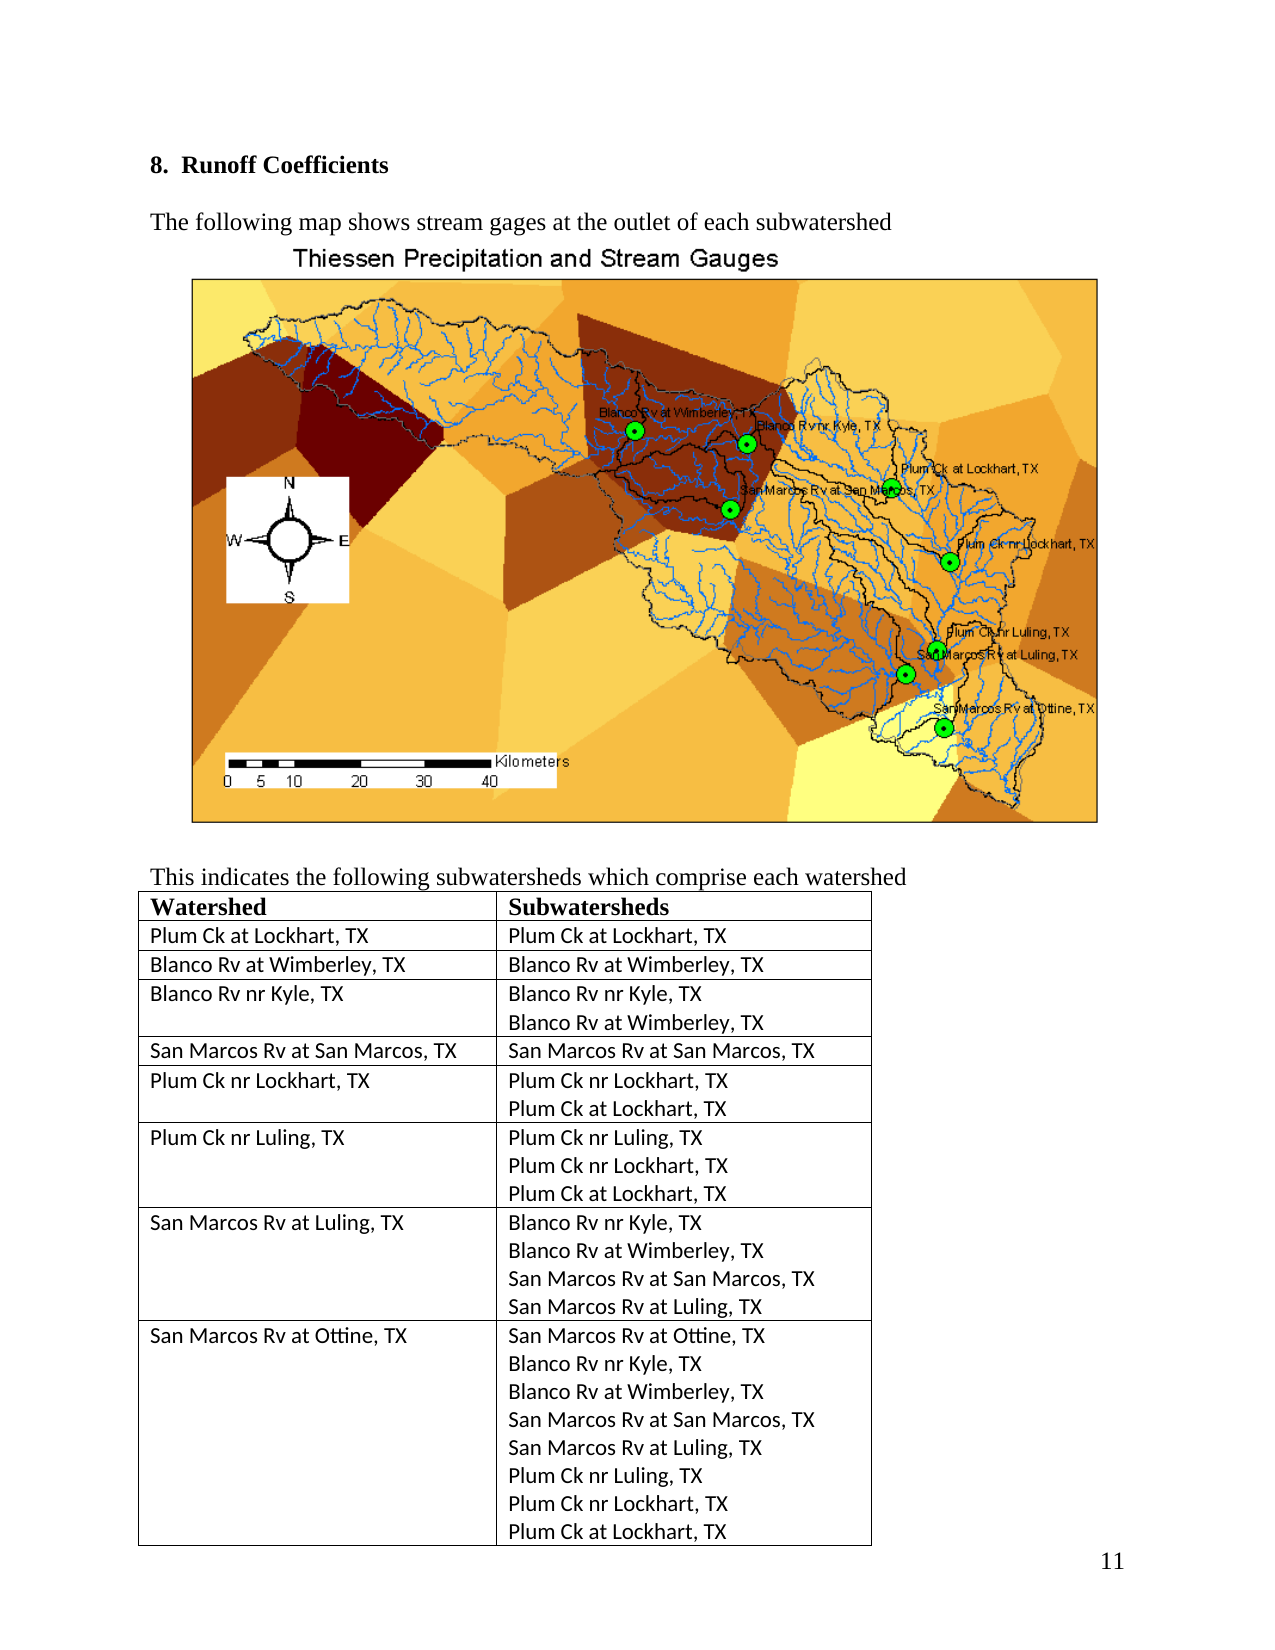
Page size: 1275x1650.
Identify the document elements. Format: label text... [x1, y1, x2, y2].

table_header Subwatersheds [497, 892, 871, 920]
table_cell Blanco Rv nr Kyle, TX Blanco Rv at Wimberley, TX San Marcos Rv at San Marcos, TX San Marcos Rv at Luling, TX [497, 1208, 871, 1320]
table_cell San Marcos Rv at Luling, TX [139, 1208, 496, 1320]
text The following map shows stream gages at the outlet of each subwatershed [150, 207, 1125, 236]
table_cell Plum Ck nr Lockhart, TX Plum Ck at Lockhart, TX [497, 1066, 871, 1122]
table_cell Plum Ck nr Lockhart, TX [139, 1066, 496, 1122]
table_cell Blanco Rv nr Kyle, TX Blanco Rv at Wimberley, TX [497, 980, 871, 1036]
text This indicates the following subwatersheds which comprise each watershed [150, 862, 1125, 891]
picture [150, 236, 1124, 834]
table_cell San Marcos Rv at Ottine, TX Blanco Rv nr Kyle, TX Blanco Rv at Wimberley, TX San Marcos Rv at San Marcos, TX San Marcos Rv at Luling, TX Plum Ck nr Luling, TX Plum Ck nr Lockhart, TX Plum Ck at Lockhart, TX [497, 1321, 871, 1545]
table_cell San Marcos Rv at Ottine, TX [139, 1321, 496, 1545]
text 8. Runoff Coefficients [150, 150, 1125, 179]
table_cell San Marcos Rv at San Marcos, TX [497, 1037, 871, 1065]
table_cell Plum Ck at Lockhart, TX [139, 921, 496, 949]
table_cell Plum Ck nr Luling, TX [139, 1123, 496, 1207]
table_cell Blanco Rv at Wimberley, TX [497, 951, 871, 978]
table_cell Plum Ck at Lockhart, TX [497, 921, 871, 949]
table_cell Blanco Rv at Wimberley, TX [139, 951, 496, 978]
table_header Watershed [139, 892, 496, 920]
table_cell Plum Ck nr Luling, TX Plum Ck nr Lockhart, TX Plum Ck at Lockhart, TX [497, 1123, 871, 1207]
table_cell San Marcos Rv at San Marcos, TX [139, 1037, 496, 1065]
table_cell Blanco Rv nr Kyle, TX [139, 980, 496, 1036]
